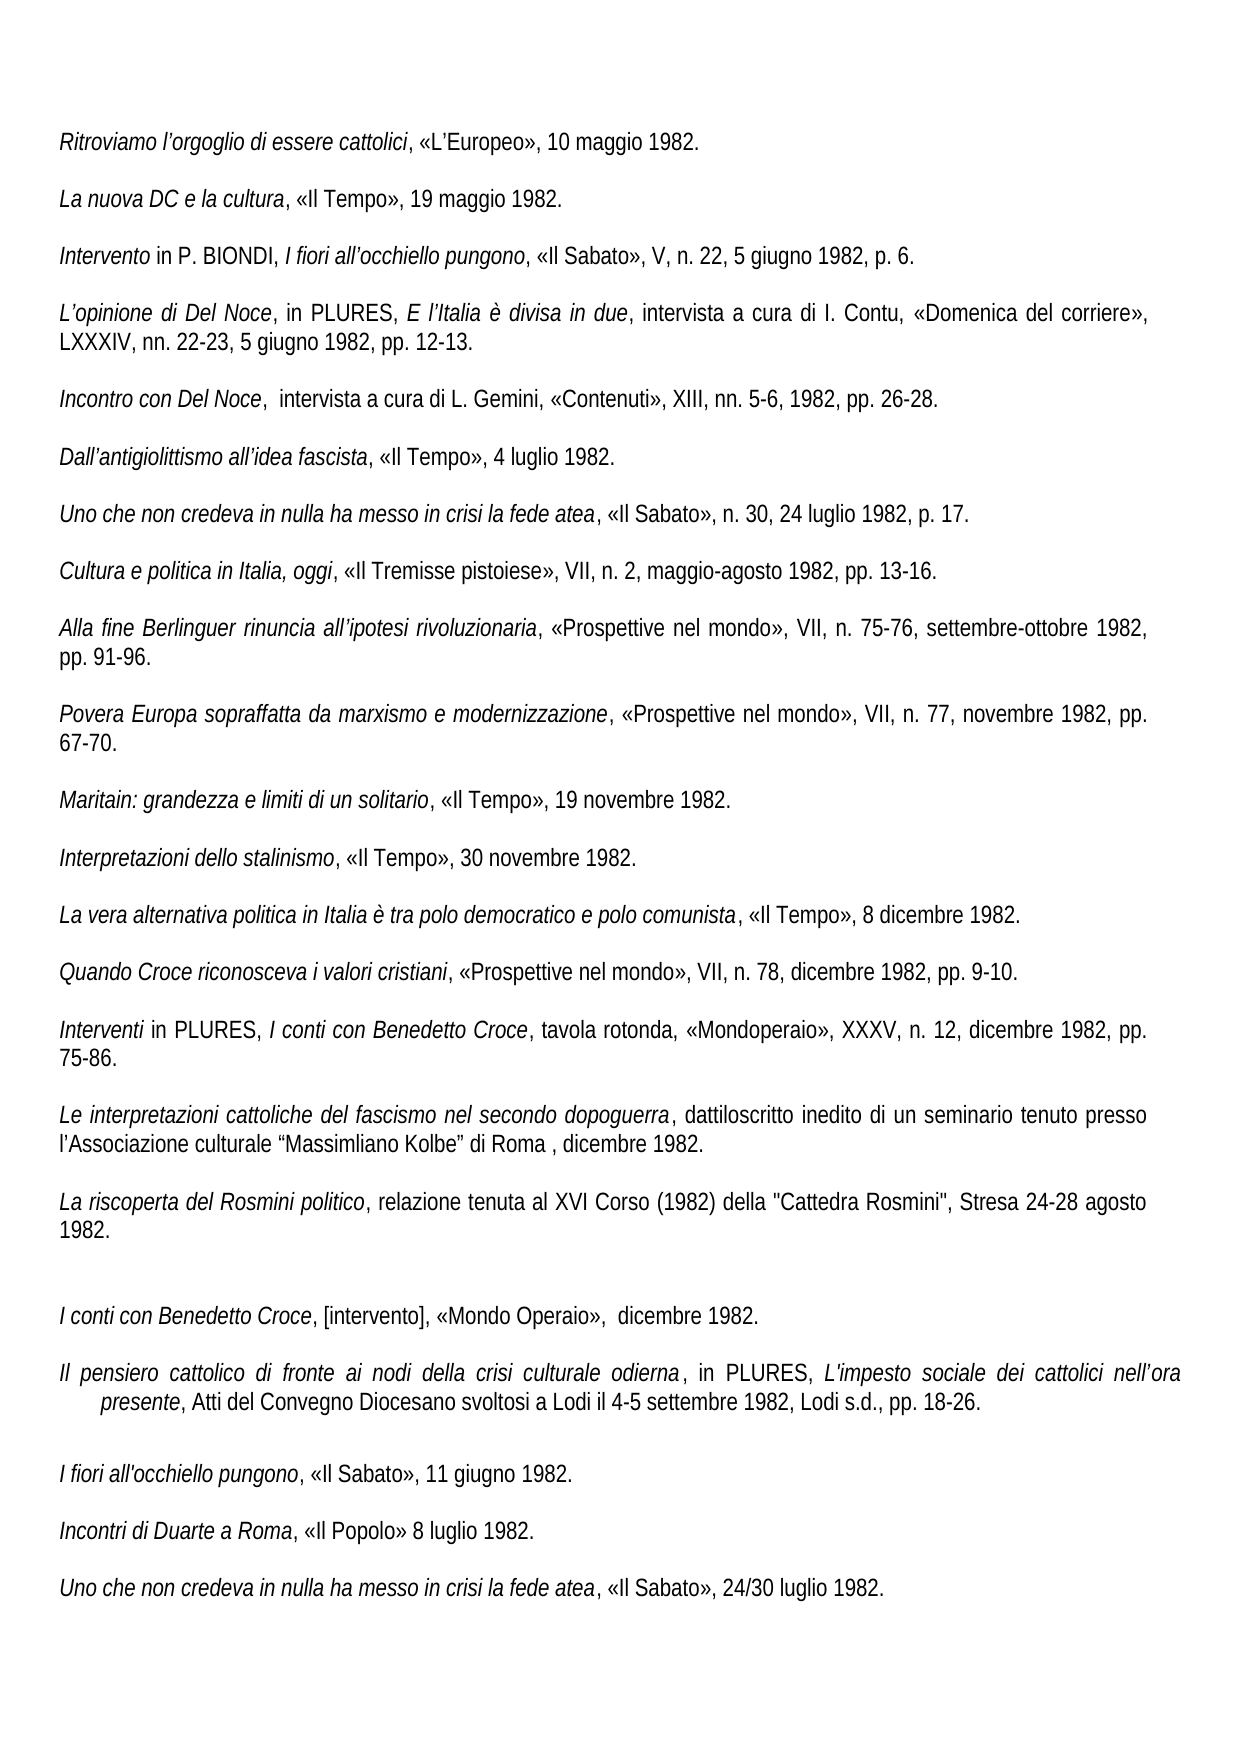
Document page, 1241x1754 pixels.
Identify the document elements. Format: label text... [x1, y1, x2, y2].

text Le interpretazioni cattoliche del fascismo nel secondo dopoguerra, dattiloscritto inedito di un seminario tenuto presso l’Associazione culturale “Massimliano Kolbe” di Roma , dicembre 1982. [59, 1101, 1148, 1158]
text Uno che non credeva in nulla ha messo in crisi la fede atea, «Il Sabato», n. 30, 24 luglio 1982, p. 17. [59, 499, 1148, 527]
text Dall’antigiolittismo all’idea fascista, «Il Tempo», 4 luglio 1982. [59, 442, 1148, 470]
text La vera alternativa politica in Italia è tra polo democratico e polo comunista, «Il Tempo», 8 dicembre 1982. [59, 900, 1148, 929]
text Intervento in P. BIONDI, I fiori all’occhiello pungono, «Il Sabato», V, n. 22, 5 giugno 1982, p. 6. [59, 241, 1148, 270]
text I fiori all'occhiello pungono, «Il Sabato», 11 giugno 1982. [59, 1458, 1181, 1487]
text Ritroviamo l’orgoglio di essere cattolici, «L’Europeo», 10 maggio 1982. [59, 126, 1148, 155]
text I conti con Benedetto Croce, [intervento], «Mondo Operaio», dicembre 1982. [59, 1301, 1181, 1330]
text L’opinione di Del Noce, in PLURES, E l’Italia è divisa in due, intervista a cura di I. Contu, «Domenica del corriere», LXXXIV, nn. 22-23, 5 giugno 1982, pp. 12-13. [59, 298, 1148, 356]
text La nuova DC e la cultura, «Il Tempo», 19 maggio 1982. [59, 184, 1148, 212]
text Cultura e politica in Italia, oggi, «Il Tremisse pistoiese», VII, n. 2, maggio-agosto 1982, pp. 13-16. [59, 556, 1148, 585]
text Alla fine Berlinguer rinuncia all’ipotesi rivoluzionaria, «Prospettive nel mondo», VII, n. 75-76, settembre-ottobre 1982, pp. 91-96. [59, 613, 1148, 671]
text Interpretazioni dello stalinismo, «Il Tempo», 30 novembre 1982. [59, 843, 1148, 871]
text Uno che non credeva in nulla ha messo in crisi la fede atea, «Il Sabato», 24/30 luglio 1982. [59, 1573, 1181, 1602]
text Quando Croce riconosceva i valori cristiani, «Prospettive nel mondo», VII, n. 78, dicembre 1982, pp. 9-10. [59, 957, 1148, 986]
text Maritain: grandezza e limiti di un solitario, «Il Tempo», 19 novembre 1982. [59, 785, 1148, 814]
text Incontri di Duarte a Roma, «Il Popolo» 8 luglio 1982. [59, 1516, 1181, 1544]
text Interventi in PLURES, I conti con Benedetto Croce, tavola rotonda, «Mondoperaio», XXXV, n. 12, dicembre 1982, pp. 75-86. [59, 1014, 1148, 1072]
text Incontro con Del Noce, intervista a cura di L. Gemini, «Contenuti», XIII, nn. 5-6, 1982, pp. 26-28. [59, 384, 1148, 413]
text Povera Europa sopraffatta da marxismo e modernizzazione, «Prospettive nel mondo», VII, n. 77, novembre 1982, pp. 67-70. [59, 699, 1148, 757]
text Il pensiero cattolico di fronte ai nodi della crisi culturale odierna, in PLURES, L'impesto sociale dei cattolici nell’ora presente, Atti del Convegno Diocesano svoltosi a Lodi il 4-5 settembre 1982, Lodi s.d., pp. 18-26. [59, 1358, 1181, 1416]
text La riscoperta del Rosmini politico, relazione tenuta al XVI Corso (1982) della "Cattedra Rosmini", Stresa 24-28 agosto 1982. [59, 1186, 1148, 1244]
